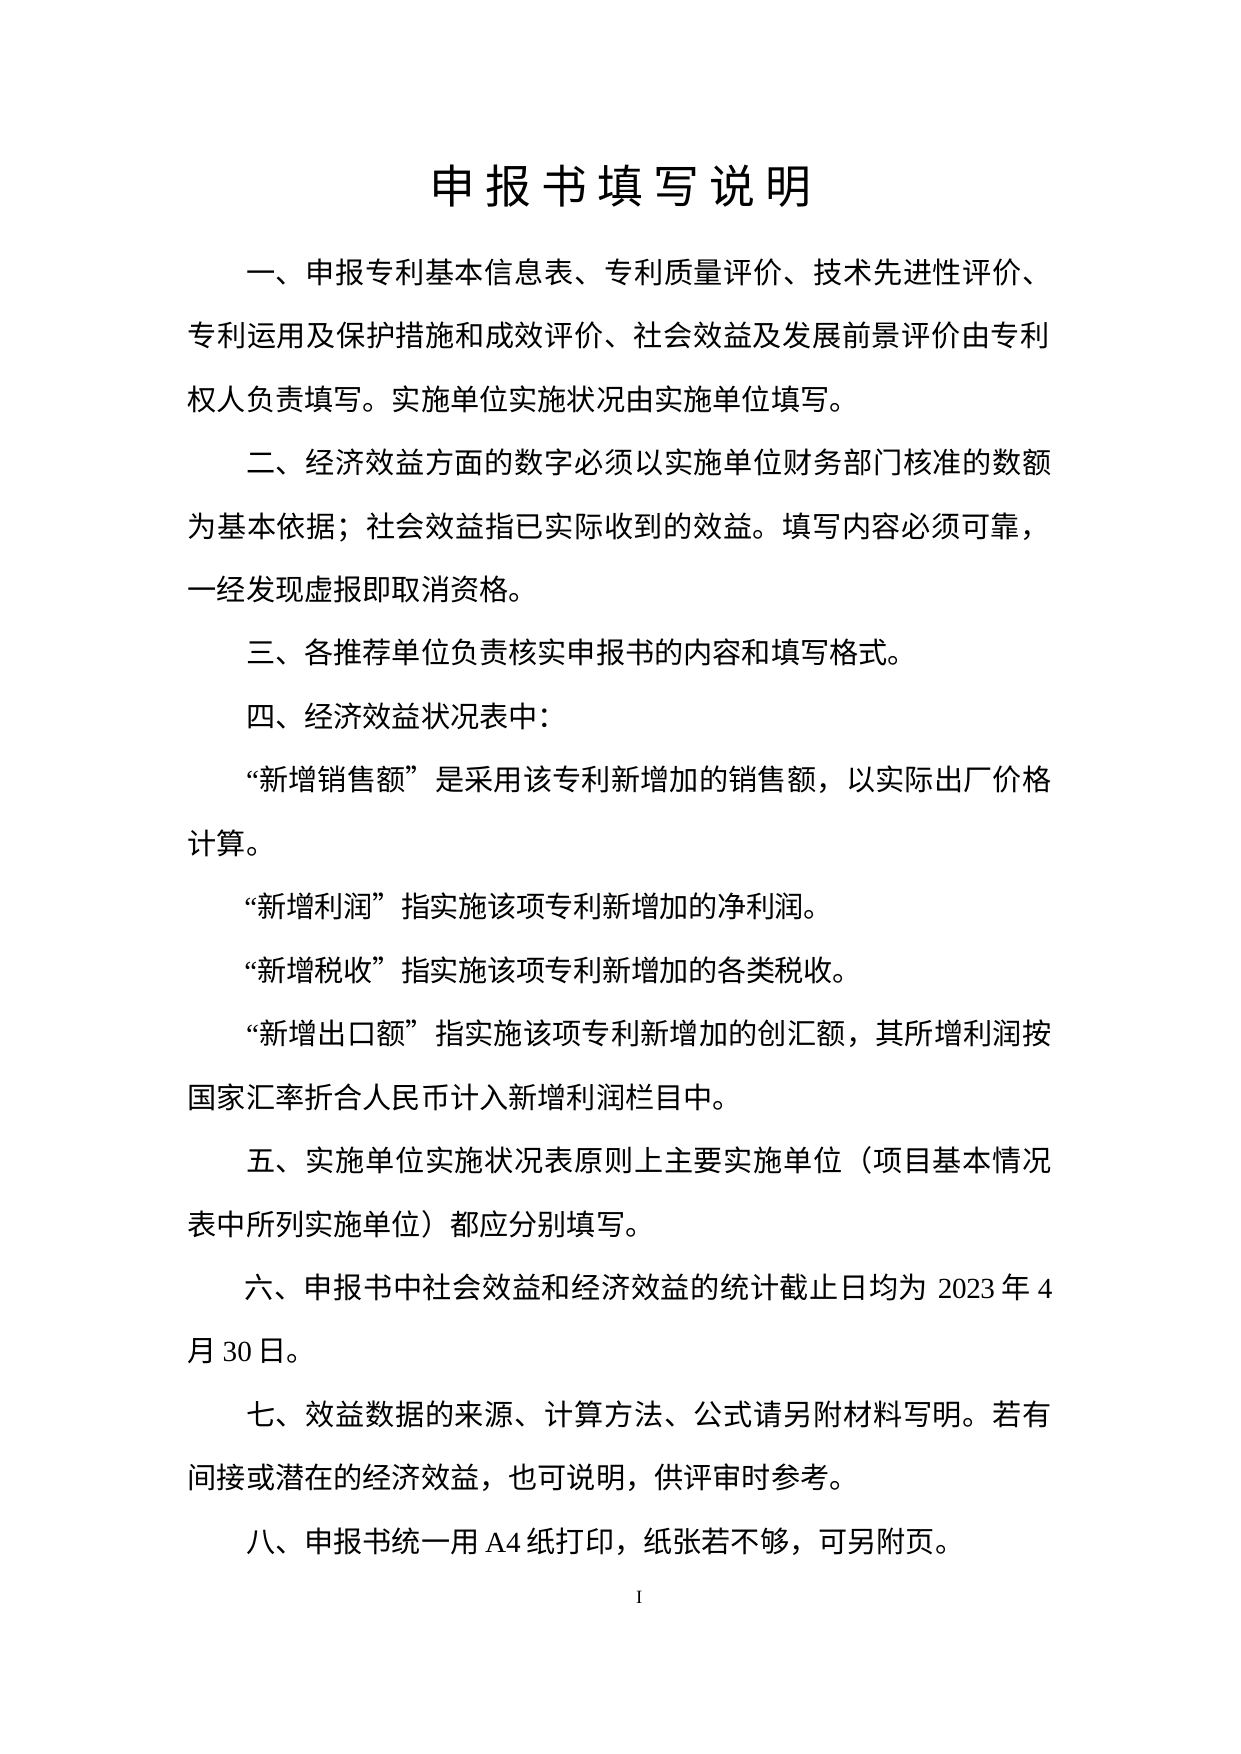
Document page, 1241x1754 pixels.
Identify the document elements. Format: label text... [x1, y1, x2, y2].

text 七、效益数据的来源、计算方法、公式请另附材料写明。若有间接或潜在的经济效益，也可说明，供评审时参考。 [187, 1391, 1053, 1497]
text “新增利润”指实施该项专利新增加的净利润。 [187, 884, 1053, 926]
text 一、申报专利基本信息表、专利质量评价、技术先进性评价、专利运用及保护措施和成效评价、社会效益及发展前景评价由专利权人负责填写。实施单位实施状况由实施单位填写。 [187, 249, 1053, 419]
text 五、实施单位实施状况表原则上主要实施单位（项目基本情况表中所列实施单位）都应分别填写。 [187, 1138, 1053, 1243]
text 二、经济效益方面的数字必须以实施单位财务部门核准的数额为基本依据；社会效益指已实际收到的效益。填写内容必须可靠，一经发现虚报即取消资格。 [187, 440, 1053, 609]
text 三、各推荐单位负责核实申报书的内容和填写格式。 [187, 630, 1053, 672]
text 四、经济效益状况表中： [187, 693, 1053, 736]
text “新增销售额”是采用该专利新增加的销售额，以实际出厂价格计算。 [187, 757, 1053, 863]
text 申 报 书 填 写 说 明 [187, 150, 1053, 216]
text “新增税收”指实施该项专利新增加的各类税收。 [187, 947, 1053, 989]
text 六、申报书中社会效益和经济效益的统计截止日均为2023年4月30日。 [187, 1264, 1053, 1370]
text “新增出口额”指实施该项专利新增加的创汇额，其所增利润按国家汇率折合人民币计入新增利润栏目中。 [187, 1011, 1053, 1116]
text 八、申报书统一用A4纸打印，纸张若不够，可另附页。 [187, 1518, 1053, 1561]
